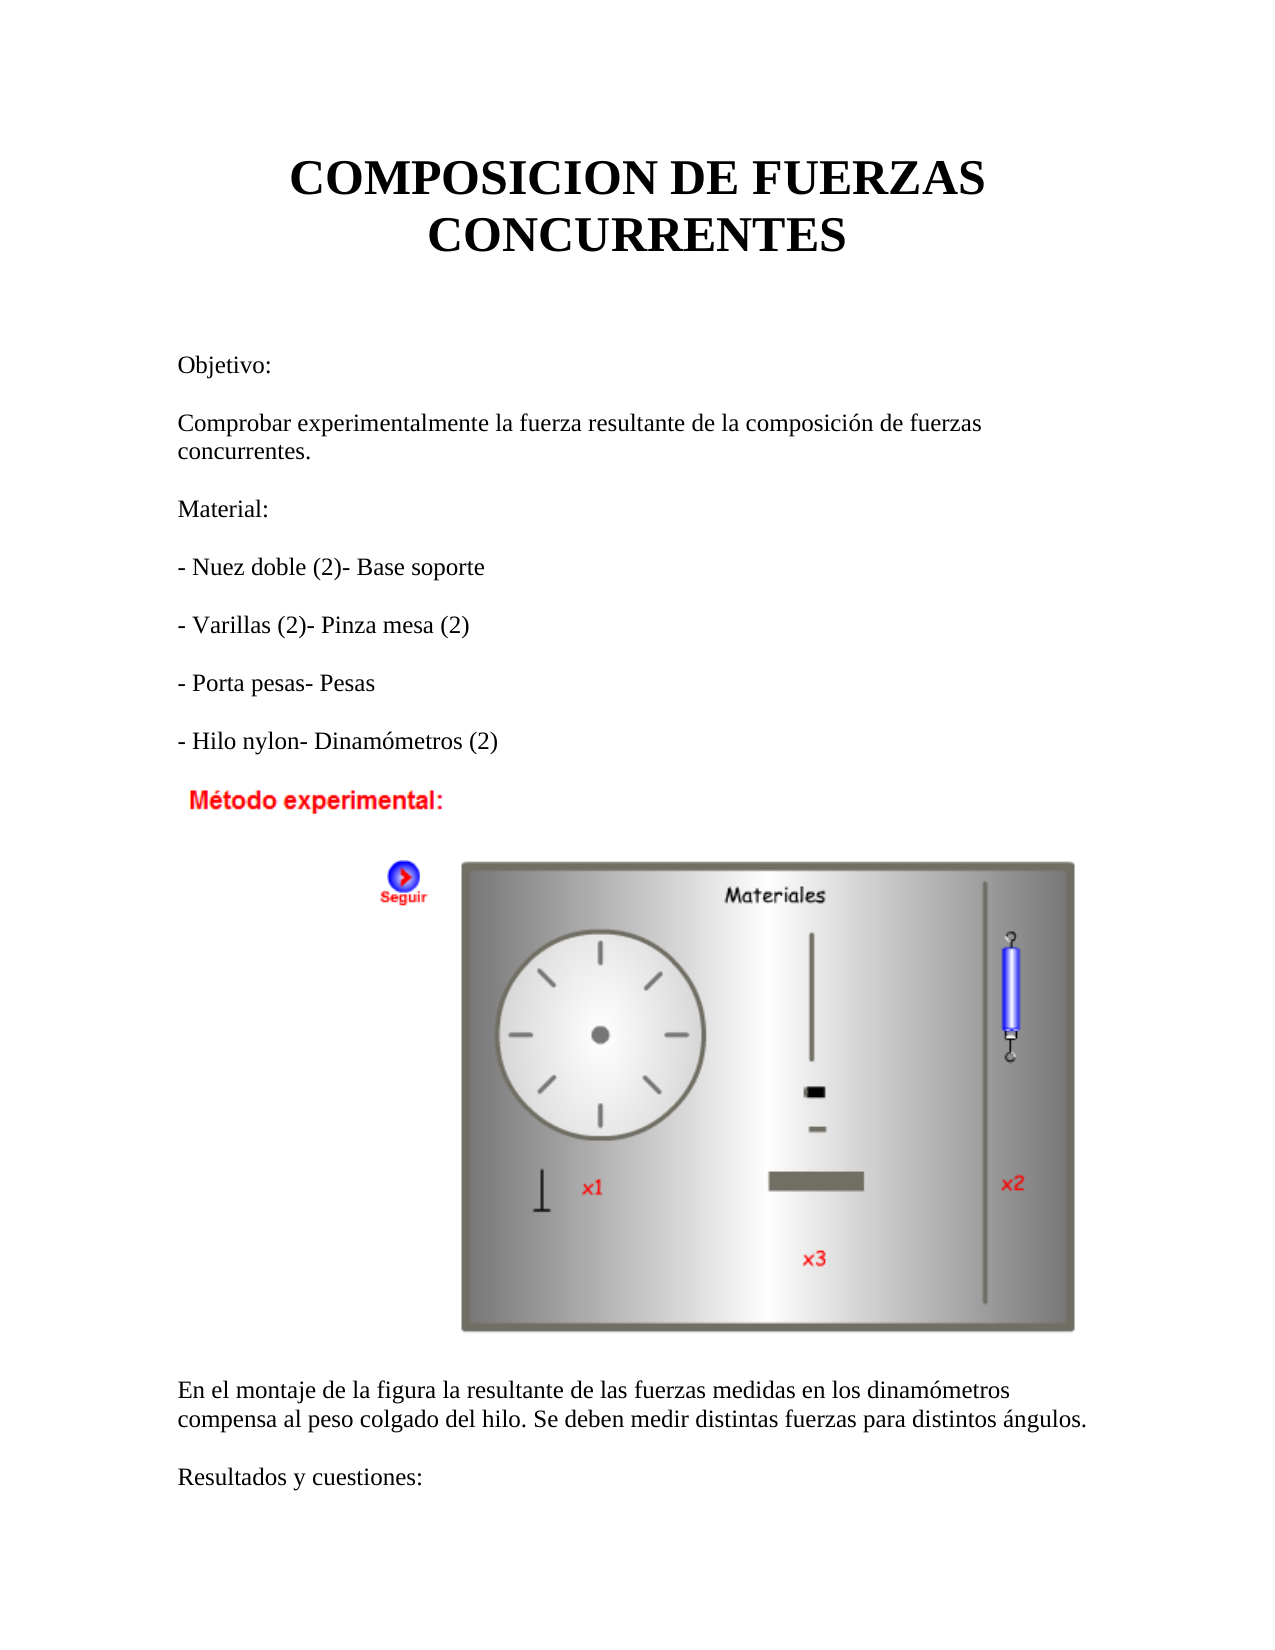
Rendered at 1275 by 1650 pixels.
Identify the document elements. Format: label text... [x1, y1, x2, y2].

text - Nuez doble (2)- Base soporte [177, 552, 1098, 581]
text Objetivo: [177, 350, 1098, 378]
text En el montaje de la figura la resultante de las fuerzas medidas en los dinamómetros compensa al peso colgado del hilo. Se deben medir distintas fuerzas para distintos ángulos. [177, 1376, 1098, 1433]
text - Hilo nylon- Dinamómetros (2) [177, 726, 1098, 755]
text Comprobar experimentalmente la fuerza resultante de la composición de fuerzas concurrentes. [177, 408, 1098, 465]
text - Porta pesas- Pesas [177, 668, 1098, 697]
picture [177, 783, 1098, 1347]
text Material: [177, 494, 1098, 523]
text - Varillas (2)- Pinza mesa (2) [177, 610, 1098, 639]
subtitle COMPOSICION DE FUERZAS CONCURRENTES [177, 148, 1098, 263]
text Resultados y cuestiones: [177, 1462, 1098, 1491]
